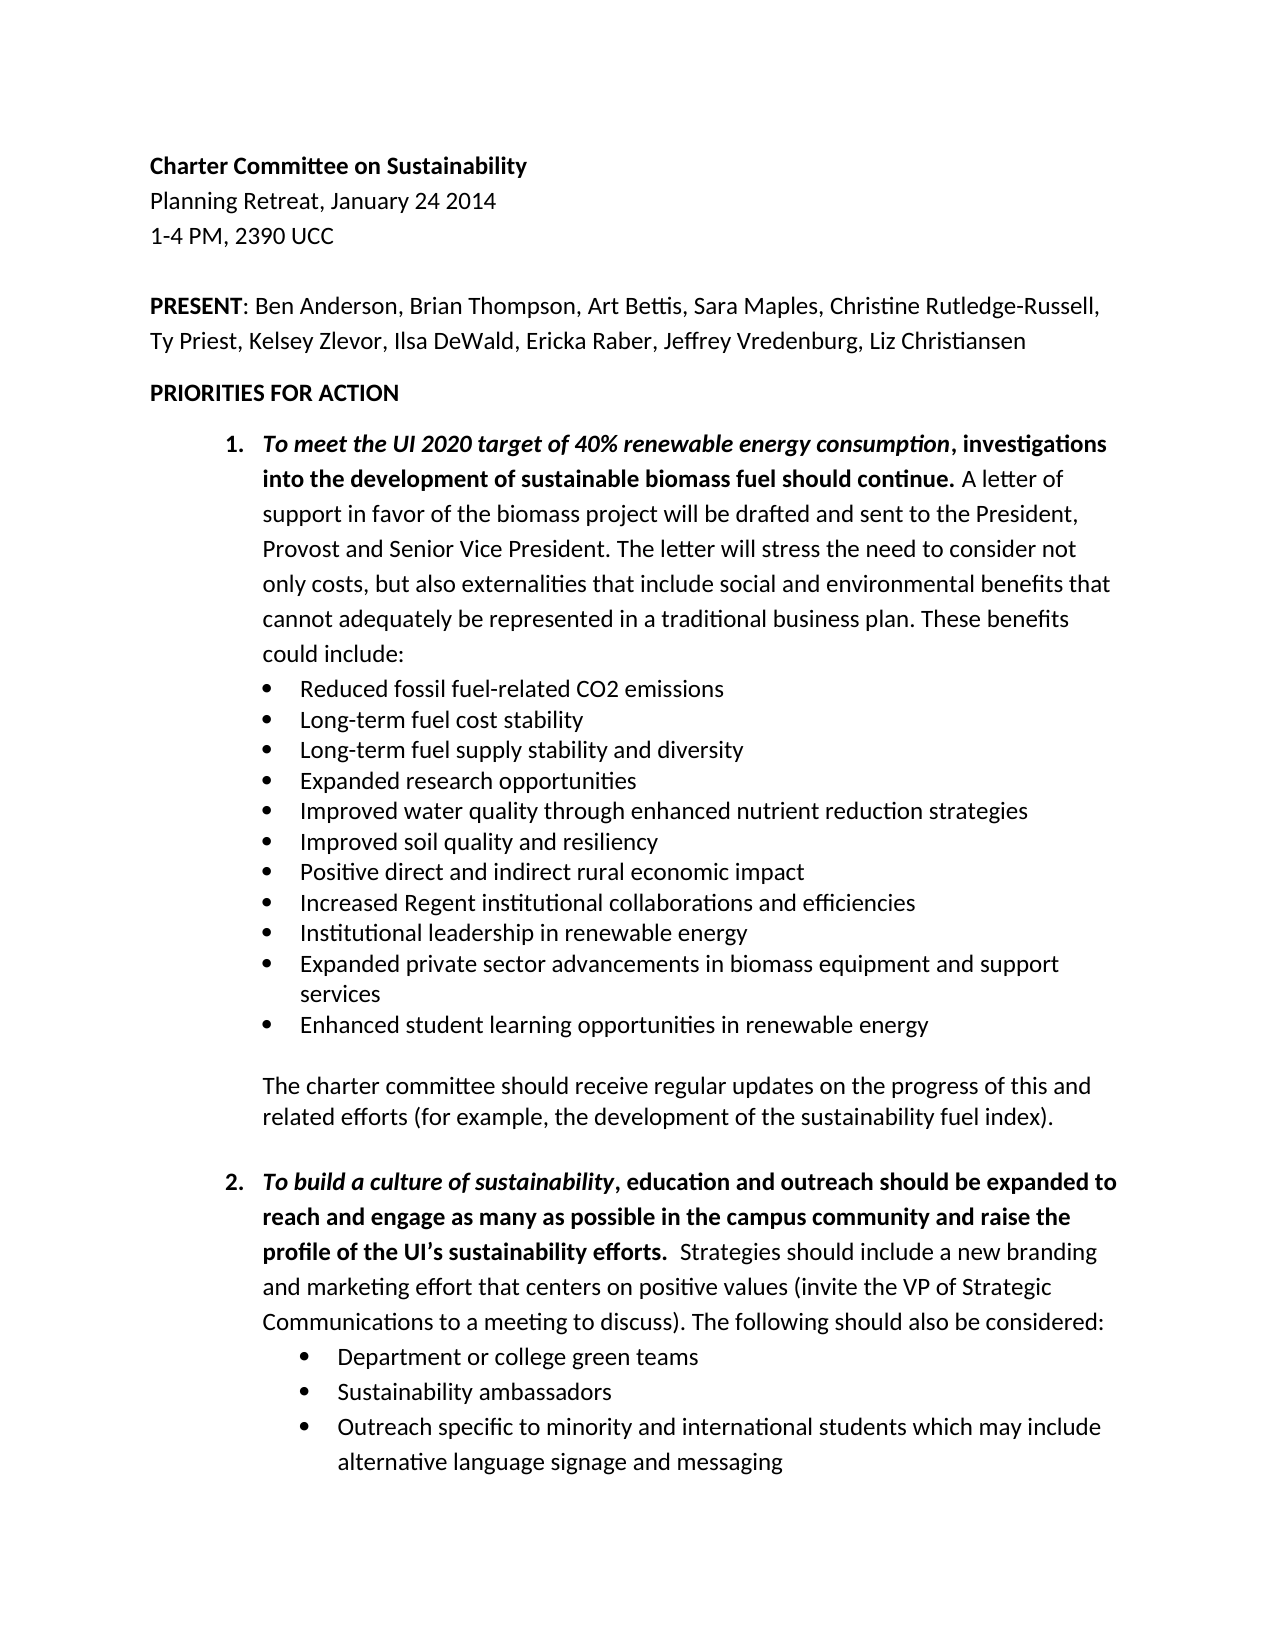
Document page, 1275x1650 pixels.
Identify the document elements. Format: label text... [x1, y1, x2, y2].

list Expanded research opportunities [262, 765, 1125, 795]
list Improved water quality through enhanced nutrient reduction strategies [262, 795, 1125, 826]
list Outreach specific to minority and international students which may include alternative language signage and messaging [300, 1411, 1125, 1477]
text 1-4 PM, 2390 UCC [150, 220, 1125, 251]
list Institutional leadership in renewable energy [262, 917, 1125, 948]
list Sustainability ambassadors [300, 1376, 1125, 1407]
text PRESENT: Ben Anderson, Brian Thompson, Art Bettis, Sara Maples, Christine Rutledge-Russell, Ty Priest, Kelsey Zlevor, Ilsa DeWald, Ericka Raber, Jeffrey Vredenburg, Liz Christiansen [150, 290, 1125, 356]
list Reduced fossil fuel-related CO2 emissions [262, 673, 1125, 704]
list To build a culture of sustainability, education and outreach should be expanded to reach and engage as many as possible in the campus community and raise the profile of the UI’s sustainability efforts. Strategies should include a new branding and marketing effort that centers on positive values (invite the VP of Strategic Communications to a meeting to discuss). The following should also be considered: [225, 1166, 1125, 1337]
list Enhanced student learning opportunities in renewable energy [262, 1009, 1125, 1039]
list Department or college green teams [300, 1341, 1125, 1372]
list The charter committee should receive regular updates on the progress of this and related efforts (for example, the development of the sustainability fuel index). [262, 1070, 1125, 1131]
text Charter Committee on Sustainability [150, 150, 1125, 181]
list Long-term fuel supply stability and diversity [262, 734, 1125, 765]
list Increased Regent institutional collaborations and efficiencies [262, 887, 1125, 917]
list Expanded private sector advancements in biomass equipment and support services [262, 948, 1125, 1009]
text Planning Retreat, January 24 2014 [150, 185, 1125, 216]
list Improved soil quality and resiliency [262, 826, 1125, 856]
list Positive direct and indirect rural economic impact [262, 856, 1125, 887]
text PRIORITIES FOR ACTION [150, 377, 1125, 407]
list To meet the UI 2020 target of 40% renewable energy consumption, investigations into the development of sustainable biomass fuel should continue. A letter of support in favor of the biomass project will be drafted and sent to the President, Provost and Senior Vice President. The letter will stress the need to consider not only costs, but also externalities that include social and environmental benefits that cannot adequately be represented in a traditional business plan. These benefits could include: [225, 428, 1125, 669]
list Long-term fuel cost stability [262, 704, 1125, 734]
